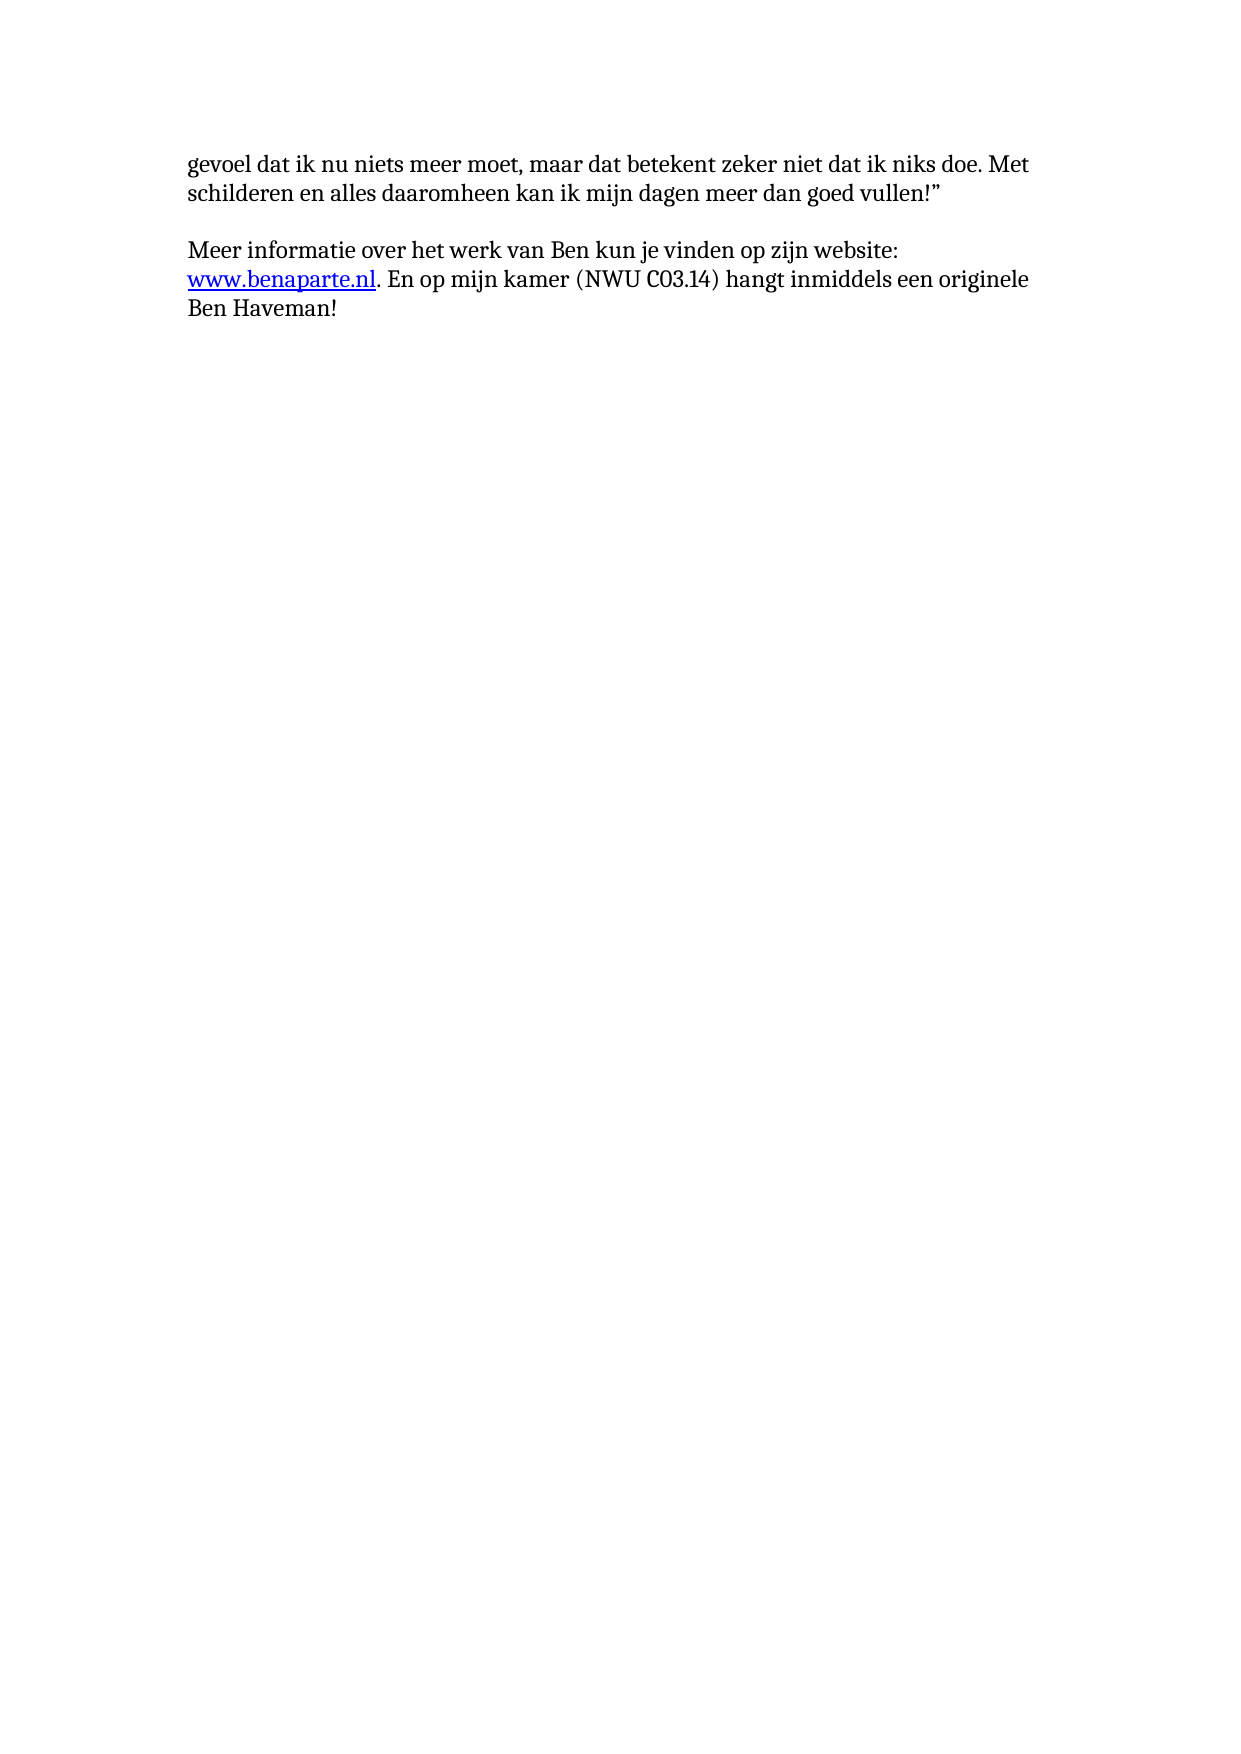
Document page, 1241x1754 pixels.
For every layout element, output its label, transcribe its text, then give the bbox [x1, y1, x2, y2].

text Meer informatie over het werk van Ben kun je vinden op zijn website: www.benaparte.nl. En op mijn kamer (NWU C03.14) hangt inmiddels een originele Ben Haveman! [187, 236, 1053, 322]
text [187, 150, 1053, 207]
